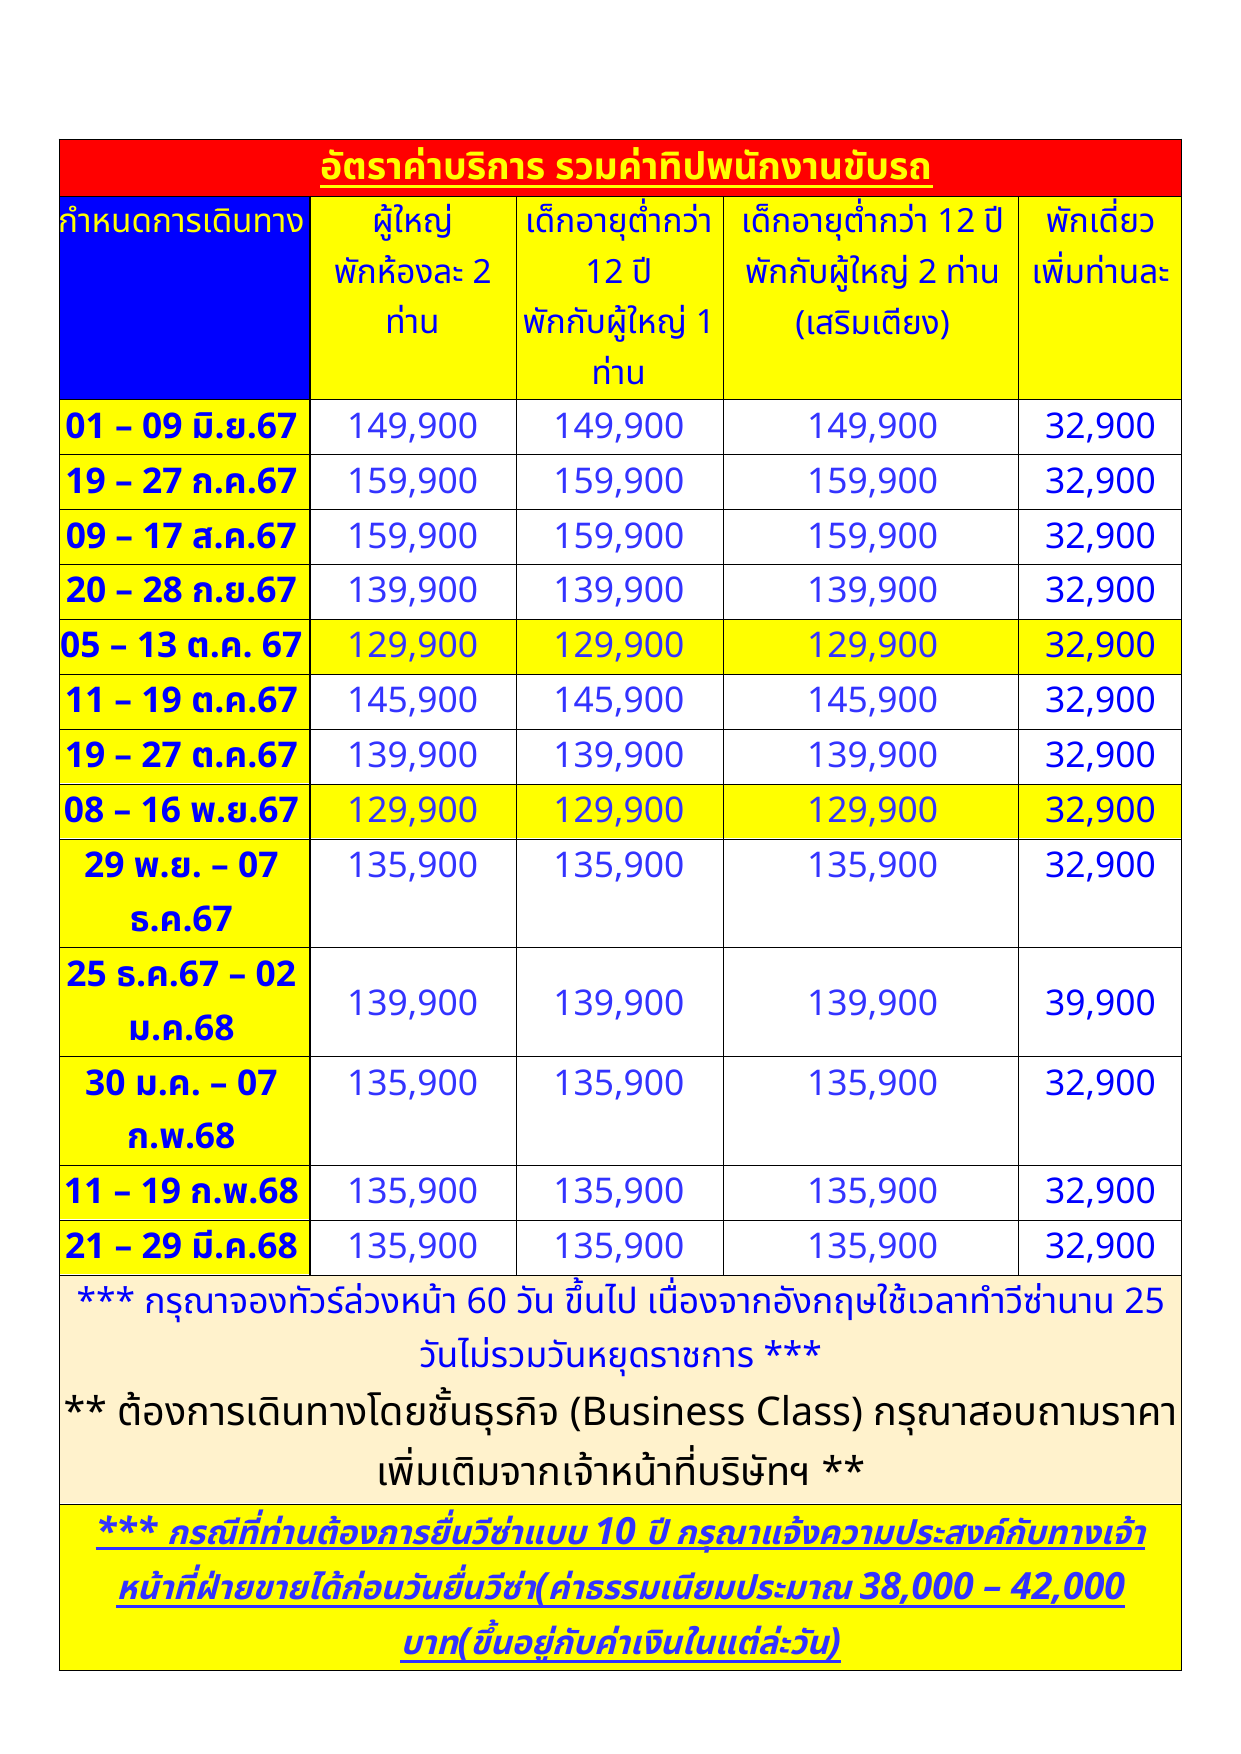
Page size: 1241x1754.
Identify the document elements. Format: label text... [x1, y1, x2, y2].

table_cell 32,900 [1019, 840, 1181, 947]
table_cell 32,900 [1019, 620, 1181, 674]
table_cell 32,900 [1019, 455, 1181, 509]
table_cell 149,900 [311, 400, 516, 454]
table_cell *** กรุณาจองทัวร์ล่วงหน้า 60 วัน ขึ้นไป เนื่องจากอังกฤษใช้เวลาทำวีซ่านาน 25 วันไม่รวมวันหยุดราชการ *** ** ต้องการเดินทางโดยชั้นธุรกิจ (Business Class) กรุณาสอบถามราคาเพิ่มเติมจากเจ้าหน้าที่บริษัทฯ ** [60, 1276, 1181, 1503]
table_cell 135,900 [724, 840, 1018, 947]
table_cell กำหนดการเดินทาง [60, 197, 309, 399]
table_cell 139,900 [517, 565, 723, 619]
table_cell 32,900 [1019, 730, 1181, 783]
table_cell 139,900 [724, 948, 1018, 1056]
table_header อัตราค่าบริการ รวมค่าทิปพนักงานขับรถ [60, 140, 1181, 196]
table_cell 139,900 [517, 730, 723, 783]
table_cell 20 – 28 ก.ย.67 [60, 565, 309, 619]
table_cell 32,900 [1019, 785, 1181, 838]
table_cell 135,900 [311, 1221, 516, 1274]
table_cell 149,900 [517, 400, 723, 454]
table_cell พักเดี่ยว เพิ่มท่านละ [1019, 197, 1181, 399]
table_cell 129,900 [517, 620, 723, 674]
table_cell 139,900 [311, 948, 516, 1056]
table_cell 139,900 [724, 565, 1018, 619]
table_cell 21 – 29 มี.ค.68 [60, 1221, 309, 1274]
table_cell 139,900 [517, 948, 723, 1056]
table_cell 32,900 [1019, 565, 1181, 619]
table_cell 05 – 13 ต.ค. 67 [60, 620, 309, 674]
table_cell 129,900 [311, 620, 516, 674]
table_cell 145,900 [724, 675, 1018, 729]
table_cell 159,900 [517, 455, 723, 509]
table_cell 159,900 [517, 510, 723, 564]
table_cell 139,900 [311, 730, 516, 783]
table_cell 39,900 [1019, 948, 1181, 1056]
table_cell 19 – 27 ต.ค.67 [60, 730, 309, 783]
table_cell 32,900 [1019, 1221, 1181, 1274]
table_cell 11 – 19 ต.ค.67 [60, 675, 309, 729]
table_cell 129,900 [724, 785, 1018, 838]
table_cell 135,900 [311, 840, 516, 947]
table_cell 11 – 19 ก.พ.68 [60, 1166, 309, 1219]
table_cell 135,900 [517, 840, 723, 947]
table_cell 159,900 [311, 510, 516, 564]
table_cell 32,900 [1019, 1057, 1181, 1165]
table_cell 29 พ.ย. – 07 ธ.ค.67 [60, 840, 309, 947]
table_cell 135,900 [311, 1057, 516, 1165]
table_cell 129,900 [724, 620, 1018, 674]
table_cell 149,900 [724, 400, 1018, 454]
table_cell 145,900 [517, 675, 723, 729]
table_cell 32,900 [1019, 400, 1181, 454]
table_cell 08 – 16 พ.ย.67 [60, 785, 309, 838]
table_cell 32,900 [1019, 1166, 1181, 1219]
table_cell 159,900 [724, 510, 1018, 564]
table_cell 32,900 [1019, 510, 1181, 564]
table_cell 159,900 [724, 455, 1018, 509]
table_cell 129,900 [311, 785, 516, 838]
table_cell 129,900 [517, 785, 723, 838]
table_cell เด็กอายุต่ำกว่า 12 ปี พักกับผู้ใหญ่ 2 ท่าน (เสริมเตียง) [724, 197, 1018, 399]
table_cell 135,900 [724, 1166, 1018, 1219]
table_cell 25 ธ.ค.67 – 02 ม.ค.68 [60, 948, 309, 1056]
table_cell 19 – 27 ก.ค.67 [60, 455, 309, 509]
table_cell 145,900 [311, 675, 516, 729]
table_cell *** กรณีที่ท่านต้องการยื่นวีซ่าแบบ 10 ปี กรุณาแจ้งความประสงค์กับทางเจ้าหน้าที่ฝ่ายขายได้ก่อนวันยื่นวีซ่า(ค่าธรรมเนียมประมาณ 38,000 – 42,000 บาท(ขึ้นอยู่กับค่าเงินในแต่ล่ะวัน) [60, 1505, 1181, 1670]
table_cell 139,900 [724, 730, 1018, 783]
table_cell 09 – 17 ส.ค.67 [60, 510, 309, 564]
table_cell 01 – 09 มิ.ย.67 [60, 400, 309, 454]
table_cell 135,900 [517, 1057, 723, 1165]
table_cell 159,900 [311, 455, 516, 509]
table_cell 139,900 [311, 565, 516, 619]
table_cell 135,900 [517, 1166, 723, 1219]
table_cell เด็กอายุต่ำกว่า 12 ปี พักกับผู้ใหญ่ 1 ท่าน [517, 197, 723, 399]
table_cell 32,900 [1019, 675, 1181, 729]
table_cell ผู้ใหญ่ พักห้องละ 2 ท่าน [311, 197, 516, 399]
table_cell 135,900 [517, 1221, 723, 1274]
table_cell 135,900 [724, 1057, 1018, 1165]
table_cell 30 ม.ค. – 07 ก.พ.68 [60, 1057, 309, 1165]
table_cell 135,900 [724, 1221, 1018, 1274]
table_cell 135,900 [311, 1166, 516, 1219]
